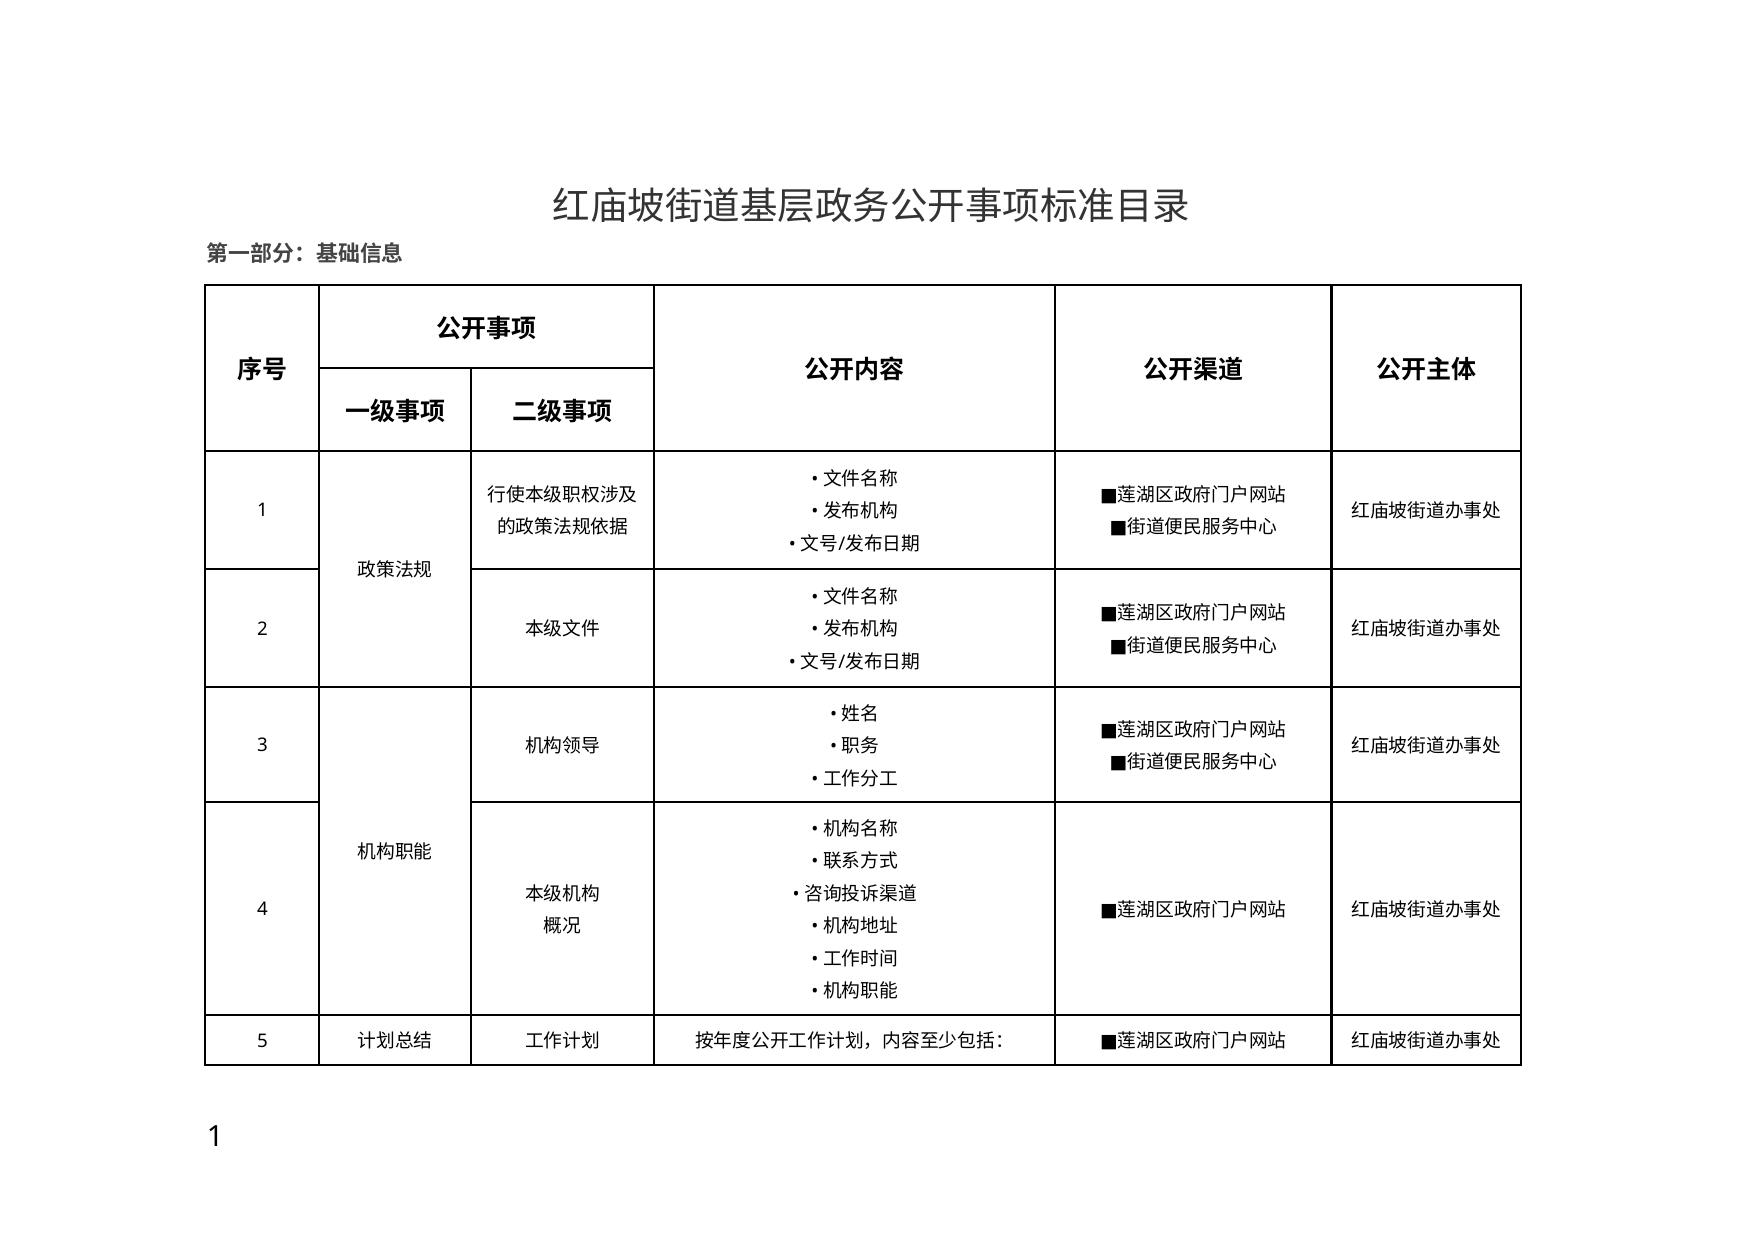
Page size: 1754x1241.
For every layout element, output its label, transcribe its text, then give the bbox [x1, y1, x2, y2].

table_cell 5 [206, 1016, 318, 1064]
table_cell 1 [206, 452, 318, 568]
table_cell • 姓名 • 职务 • 工作分工 [655, 688, 1054, 801]
table_cell 4 [206, 803, 318, 1014]
table_cell 计划总结 [320, 1016, 470, 1064]
table_cell 本级文件 [472, 570, 653, 686]
table_cell 机构领导 [472, 688, 653, 801]
table_cell ■莲湖区政府门户网站 [1056, 1016, 1330, 1064]
table_header 公开事项 [320, 286, 653, 367]
table_cell ■莲湖区政府门户网站 ■街道便民服务中心 [1056, 688, 1330, 801]
table_cell • 机构名称 • 联系方式 • 咨询投诉渠道 • 机构地址 • 工作时间 • 机构职能 [655, 803, 1054, 1014]
text 红庙坡街道基层政务公开事项标准目录 [207, 171, 1535, 236]
table_cell • 文件名称 • 发布机构 • 文号/发布日期 [655, 570, 1054, 686]
table_cell 红庙坡街道办事处 [1333, 570, 1520, 686]
table_cell 工作计划 [472, 1016, 653, 1064]
table_cell 行使本级职权涉及的政策法规依据 [472, 452, 653, 568]
table_header 公开渠道 [1056, 286, 1330, 449]
text 第一部分：基础信息 [207, 236, 1535, 268]
table_cell 机构职能 [320, 688, 470, 1014]
table_cell ■莲湖区政府门户网站 ■街道便民服务中心 [1056, 570, 1330, 686]
table_header 公开主体 [1333, 286, 1520, 449]
table_cell 红庙坡街道办事处 [1333, 803, 1520, 1014]
table_cell 政策法规 [320, 452, 470, 686]
table_cell 3 [206, 688, 318, 801]
table_header 序号 [206, 286, 318, 449]
table_cell ■莲湖区政府门户网站 [1056, 803, 1330, 1014]
table_cell 2 [206, 570, 318, 686]
table_cell 红庙坡街道办事处 [1333, 452, 1520, 568]
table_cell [655, 1016, 1054, 1064]
table_cell ■莲湖区政府门户网站 ■街道便民服务中心 [1056, 452, 1330, 568]
table_cell • 文件名称 • 发布机构 • 文号/发布日期 [655, 452, 1054, 568]
table_cell 一级事项 [320, 369, 470, 449]
table_cell 二级事项 [472, 369, 653, 449]
table_cell 本级机构 概况 [472, 803, 653, 1014]
table_cell 红庙坡街道办事处 [1333, 688, 1520, 801]
table_header 公开内容 [655, 286, 1054, 449]
table_cell 红庙坡街道办事处 [1333, 1016, 1520, 1064]
